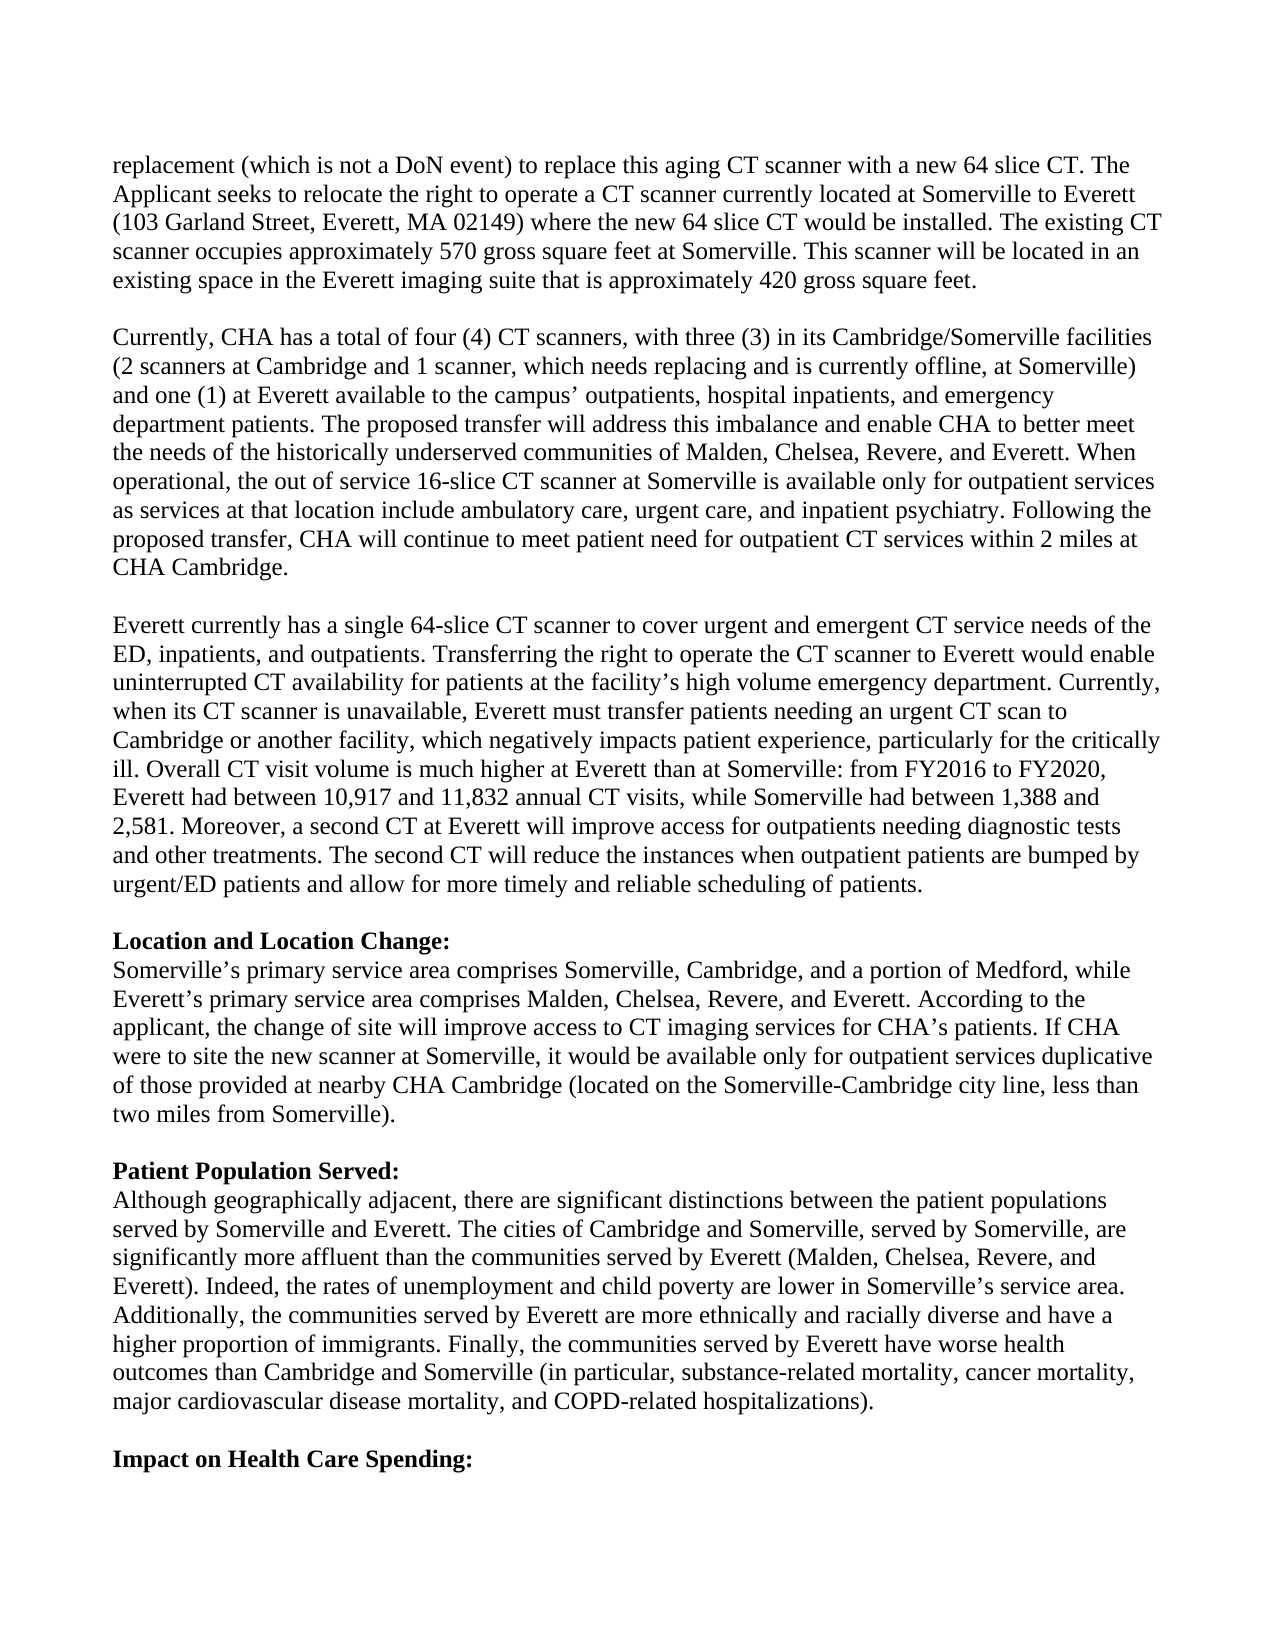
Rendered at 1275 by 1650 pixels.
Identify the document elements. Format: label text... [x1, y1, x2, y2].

text Somerville’s primary service area comprises Somerville, Cambridge, and a portion of Medford, while Everett’s primary service area comprises Malden, Chelsea, Revere, and Everett. According to the applicant, the change of site will improve access to CT imaging services for CHA’s patients. If CHA were to site the new scanner at Somerville, it would be available only for outpatient services duplicative of those provided at nearby CHA Cambridge (located on the Somerville-Cambridge city line, less than two miles from Somerville). [112, 955, 1162, 1127]
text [112, 150, 1162, 294]
text Everett currently has a single 64-slice CT scanner to cover urgent and emergent CT service needs of the ED, inpatients, and outpatients. Transferring the right to operate the CT scanner to Everett would enable uninterrupted CT availability for patients at the facility’s high volume emergency department. Currently, when its CT scanner is unavailable, Everett must transfer patients needing an urgent CT scan to Cambridge or another facility, which negatively impacts patient experience, particularly for the critically ill. Overall CT visit volume is much higher at Everett than at Somerville: from FY2016 to FY2020, Everett had between 10,917 and 11,832 annual CT visits, while Somerville had between 1,388 and 2,581. Moreover, a second CT at Everett will improve access for outpatients needing diagnostic tests and other treatments. The second CT will reduce the instances when outpatient patients are bumped by urgent/ED patients and allow for more timely and reliable scheduling of patients. [112, 610, 1162, 897]
text Patient Population Served: [112, 1156, 1162, 1185]
text Although geographically adjacent, there are significant distinctions between the patient populations served by Somerville and Everett. The cities of Cambridge and Somerville, served by Somerville, are significantly more affluent than the communities served by Everett (Malden, Chelsea, Revere, and Everett). Indeed, the rates of unemployment and child poverty are lower in Somerville’s service area. Additionally, the communities served by Everett are more ethnically and racially diverse and have a higher proportion of immigrants. Finally, the communities served by Everett have worse health outcomes than Cambridge and Somerville (in particular, substance-related mortality, cancer mortality, major cardiovascular disease mortality, and COPD-related hospitalizations). [112, 1185, 1162, 1415]
text Currently, CHA has a total of four (4) CT scanners, with three (3) in its Cambridge/Somerville facilities (2 scanners at Cambridge and 1 scanner, which needs replacing and is currently offline, at Somerville) and one (1) at Everett available to the campus’ outpatients, hospital inpatients, and emergency department patients. The proposed transfer will address this imbalance and enable CHA to better meet the needs of the historically underserved communities of Malden, Chelsea, Revere, and Everett. When operational, the out of service 16-slice CT scanner at Somerville is available only for outpatient services as services at that location include ambulatory care, urgent care, and inpatient psychiatry. Following the proposed transfer, CHA will continue to meet patient need for outpatient CT services within 2 miles at CHA Cambridge. [112, 322, 1162, 581]
text Location and Location Change: [112, 926, 1162, 955]
text Impact on Health Care Spending: [112, 1444, 1162, 1472]
